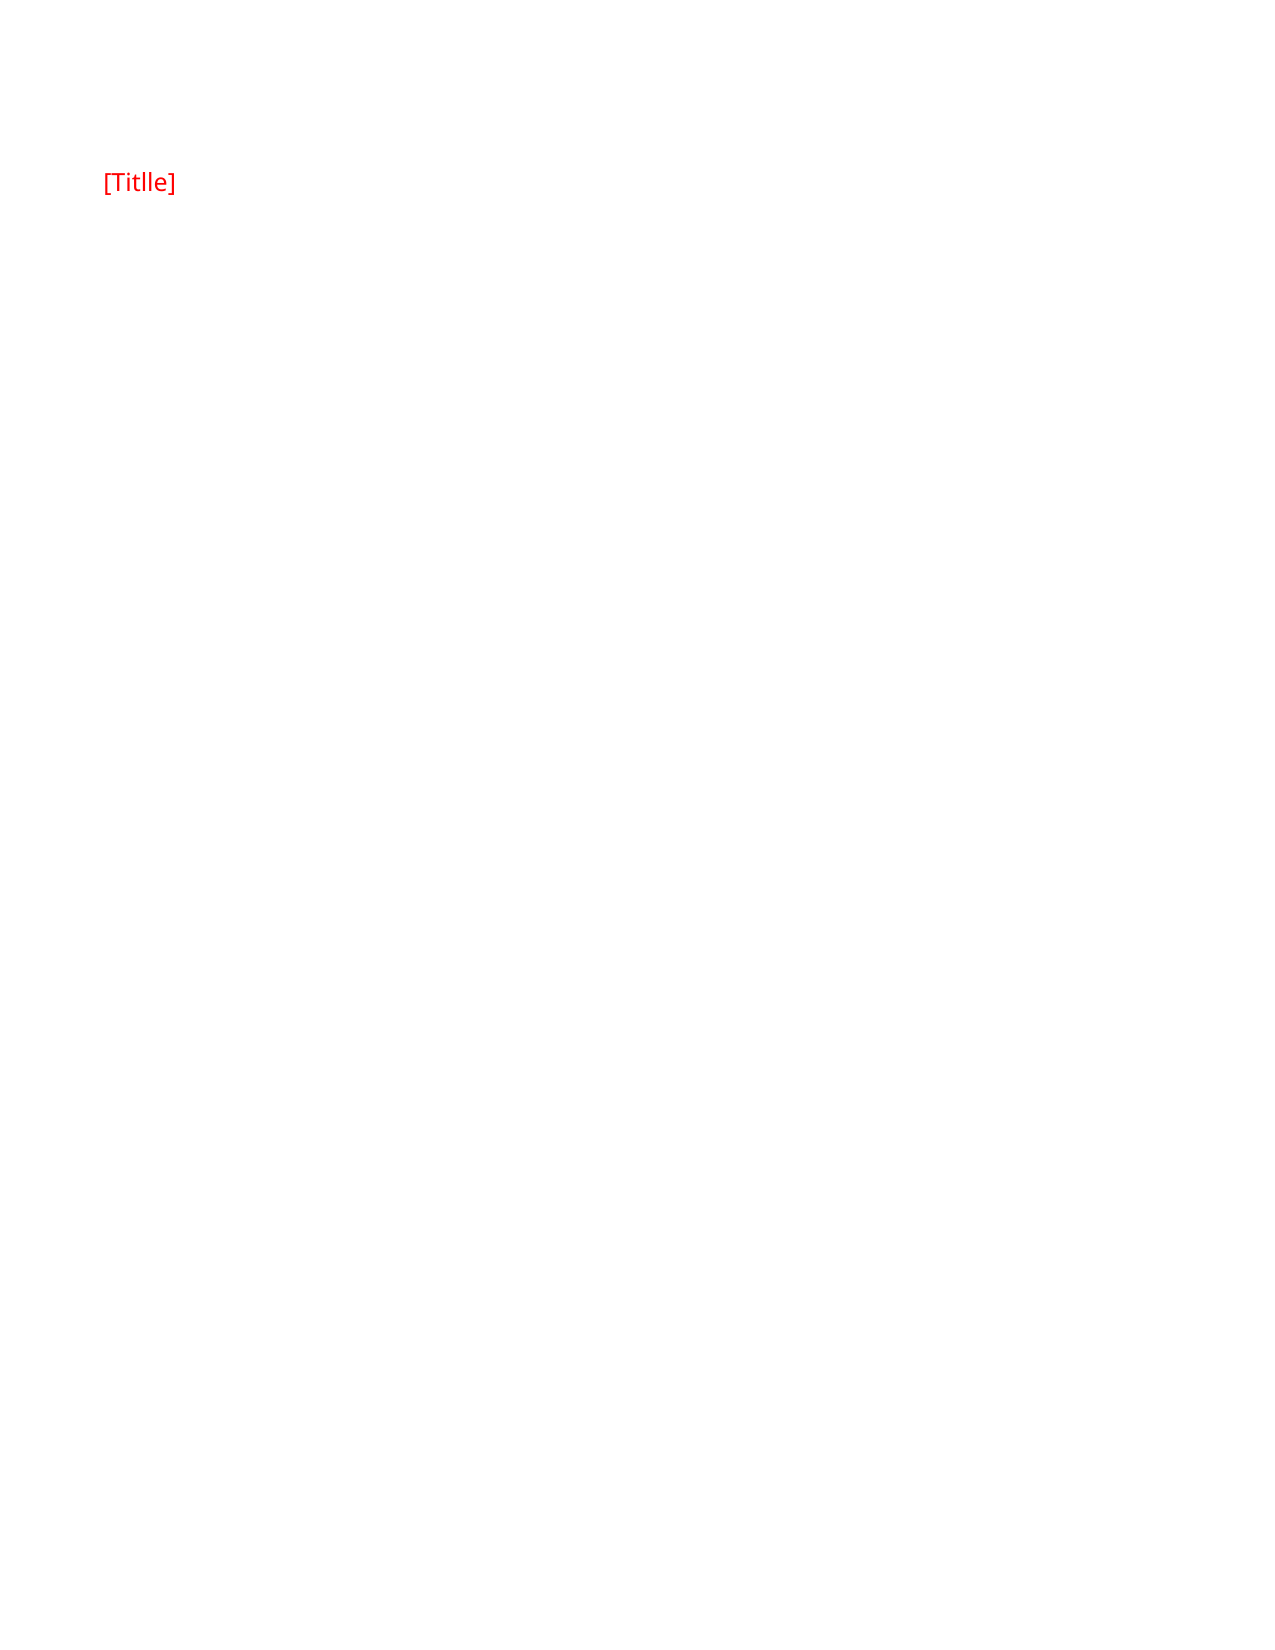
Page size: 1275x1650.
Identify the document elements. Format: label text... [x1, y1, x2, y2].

text [Titlle] [103, 164, 1123, 199]
